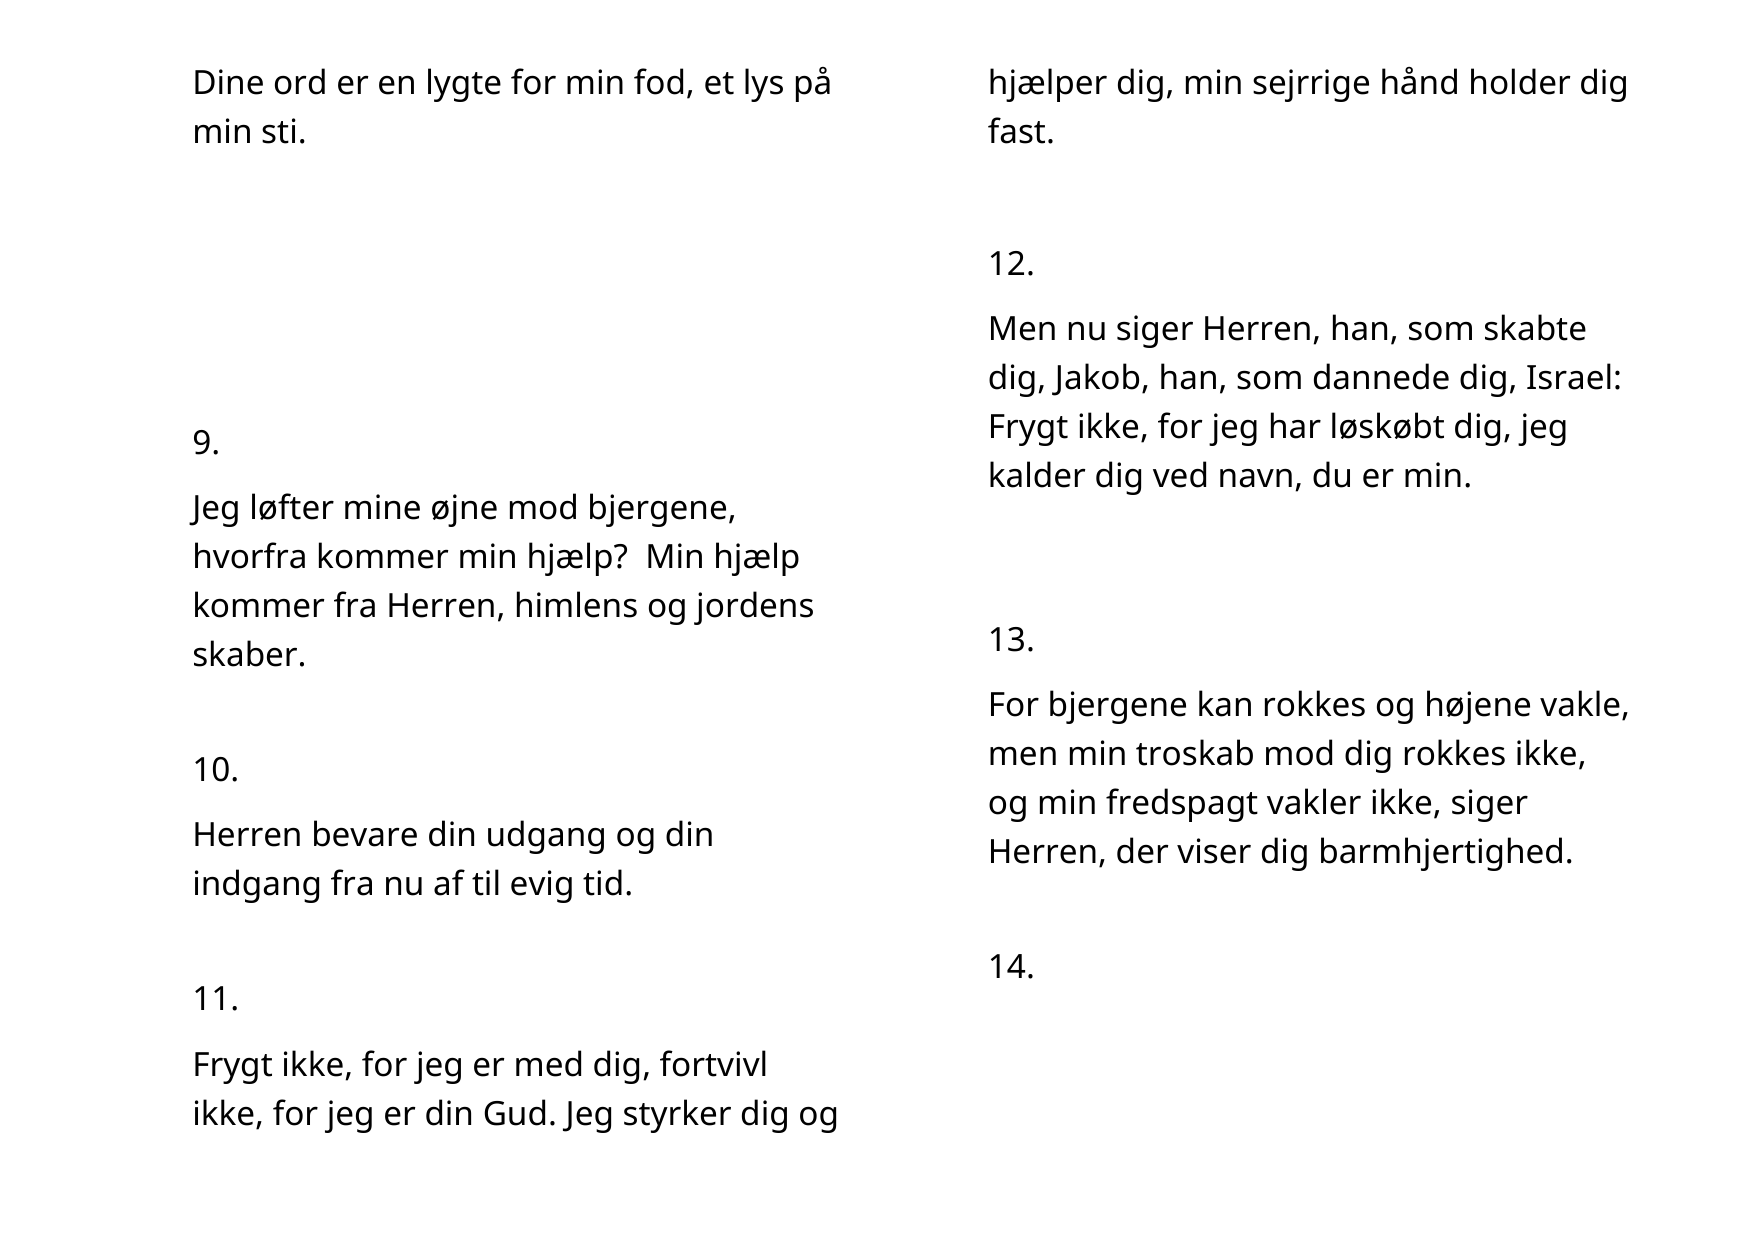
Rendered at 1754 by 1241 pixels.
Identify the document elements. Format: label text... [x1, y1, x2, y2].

text Jeg løfter mine øjne mod bjergene, hvorfra kommer min hjælp? Min hjælp kommer fra Herren, himlens og jordens skaber. [192, 484, 840, 676]
text Dine ord er en lygte for min fod, et lys på min sti. [192, 59, 840, 153]
text For bjergene kan rokkes og højene vakle, men min troskab mod dig rokkes ikke, og min fredspagt vakler ikke, siger Herren, der viser dig barmhjertighed. [988, 681, 1636, 873]
text Herren bevare din udgang og din indgang fra nu af til evig tid. [192, 811, 840, 906]
list 14. [988, 942, 1636, 988]
list 9. [192, 418, 840, 464]
text Men nu siger Herren, han, som skabte dig, Jakob, han, som dannede dig, Israel: Frygt ikke, for jeg har løskøbt dig, jeg kalder dig ved navn, du er min. [988, 305, 1636, 497]
text Frygt ikke, for jeg er med dig, fortvivl ikke, for jeg er din Gud. Jeg styrker dig og hjælper dig, min sejrrige hånd holder dig fast. [988, 59, 1636, 153]
list 13. [988, 615, 1636, 661]
text Frygt ikke, for jeg er med dig, fortvivl ikke, for jeg er din Gud. Jeg styrker dig og hjælper dig, min sejrrige hånd holder dig fast. [192, 1040, 840, 1135]
text 12. [988, 239, 1636, 285]
list 11. [192, 975, 840, 1020]
list 10. [192, 746, 840, 791]
